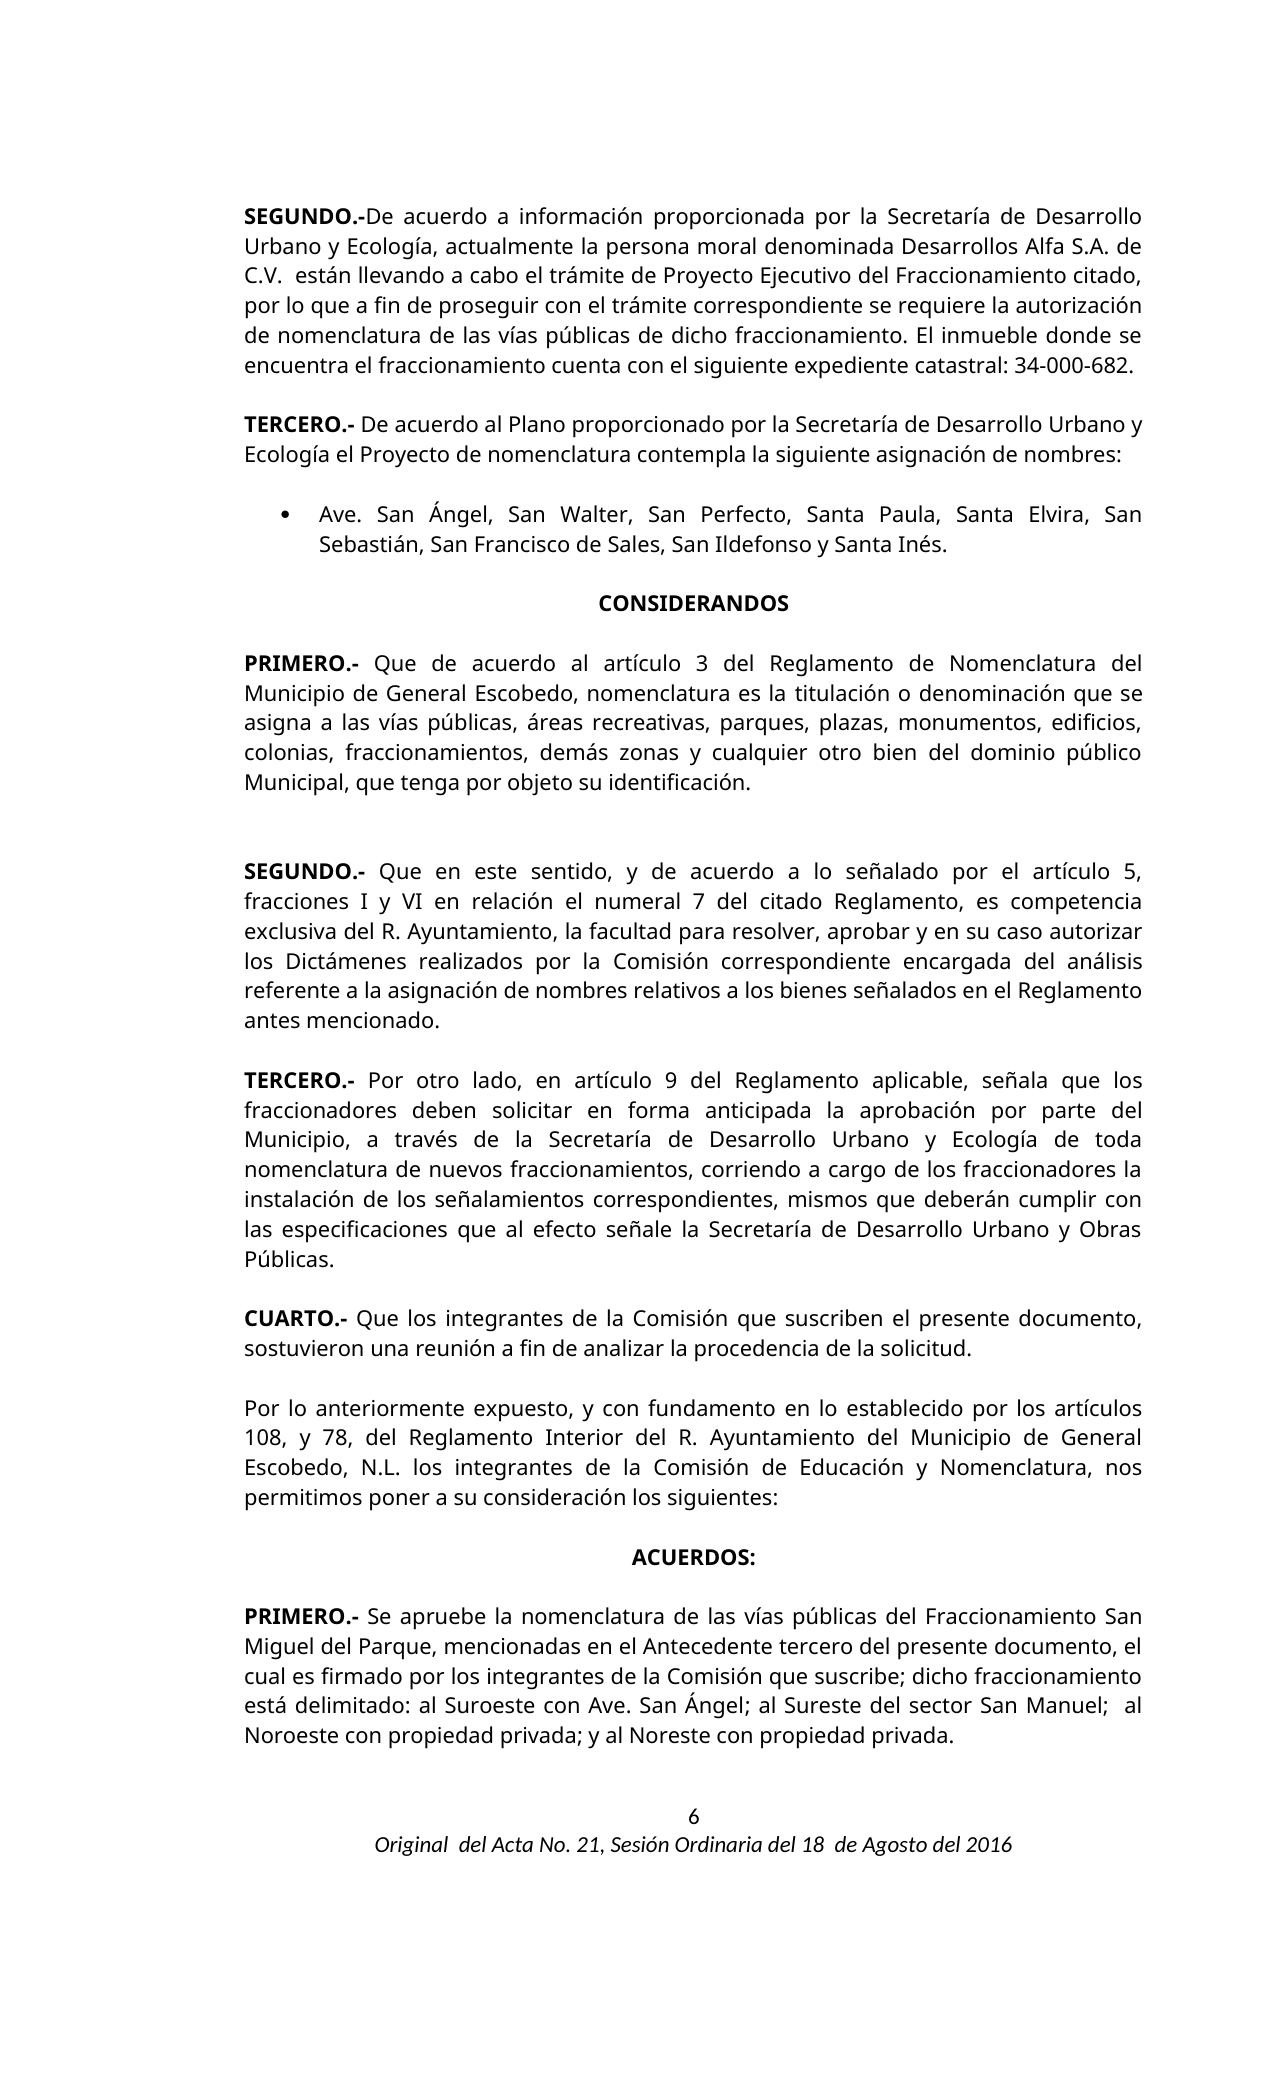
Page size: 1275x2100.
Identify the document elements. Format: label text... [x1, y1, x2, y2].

text TERCERO.- De acuerdo al Plano proporcionado por la Secretaría de Desarrollo Urbano y Ecología el Proyecto de nomenclatura contempla la siguiente asignación de nombres: [244, 409, 1143, 469]
text SEGUNDO.- Que en este sentido, y de acuerdo a lo señalado por el artículo 5, fracciones I y VI en relación el numeral 7 del citado Reglamento, es competencia exclusiva del R. Ayuntamiento, la facultad para resolver, aprobar y en su caso autorizar los Dictámenes realizados por la Comisión correspondiente encargada del análisis referente a la asignación de nombres relativos a los bienes señalados en el Reglamento antes mencionado. [244, 856, 1143, 1035]
text Por lo anteriormente expuesto, y con fundamento en lo establecido por los artículos 108, y 78, del Reglamento Interior del R. Ayuntamiento del Municipio de General Escobedo, N.L. los integrantes de la Comisión de Educación y Nomenclatura, nos permitimos poner a su consideración los siguientes: [244, 1392, 1143, 1512]
list Ave. San Ángel, San Walter, San Perfecto, Santa Paula, Santa Elvira, San Sebastián, San Francisco de Sales, San Ildefonso y Santa Inés. [281, 499, 1143, 558]
text ACUERDOS: [244, 1541, 1143, 1571]
text PRIMERO.- Que de acuerdo al artículo 3 del Reglamento de Nomenclatura del Municipio de General Escobedo, nomenclatura es la titulación o denominación que se asigna a las vías públicas, áreas recreativas, parques, plazas, monumentos, edificios, colonias, fraccionamientos, demás zonas y cualquier otro bien del dominio público Municipal, que tenga por objeto su identificación. [244, 648, 1143, 797]
text CUARTO.- Que los integrantes de que suscriben el presente documento, sostuvieron una reunión a fin de analizar la procedencia de la solicitud. [244, 1303, 1143, 1363]
text TERCERO.- Por otro lado, en artículo 9 del Reglamento aplicable, señala que los fraccionadores deben solicitar en forma anticipada la aprobación por parte del Municipio, a través de la Secretaría de Desarrollo Urbano y Ecología de toda nomenclatura de nuevos fraccionamientos, corriendo a cargo de los fraccionadores la instalación de los señalamientos correspondientes, mismos que deberán cumplir con las especificaciones que al efecto señale la Secretaría de Desarrollo Urbano y Obras Públicas. [244, 1065, 1143, 1273]
text PRIMERO.- Se apruebe la nomenclatura de las vías públicas del Fraccionamiento San Miguel del Parque, mencionadas en el Antecedente tercero del presente documento, el cual es firmado por los integrantes de la Comisión que suscribe; dicho fraccionamiento está delimitado: al Suroeste con Ave. San Ángel; al Sureste del sector San Manuel; al Noroeste con propiedad privada; y al Noreste con propiedad privada. [244, 1601, 1143, 1750]
text CONSIDERANDOS [244, 588, 1143, 618]
text SEGUNDO.-De acuerdo a información proporcionada por la Secretaría de Desarrollo Urbano y Ecología, actualmente la persona moral denominada Desarrollos Alfa S.A. de C.V. están llevando a cabo el trámite de Proyecto Ejecutivo del Fraccionamiento citado, por lo que a fin de proseguir con el trámite correspondiente se requiere la autorización de nomenclatura de las vías públicas de dicho fraccionamiento. El inmueble donde se encuentra el fraccionamiento cuenta con el siguiente expediente catastral: 34-000-682. [244, 201, 1143, 379]
